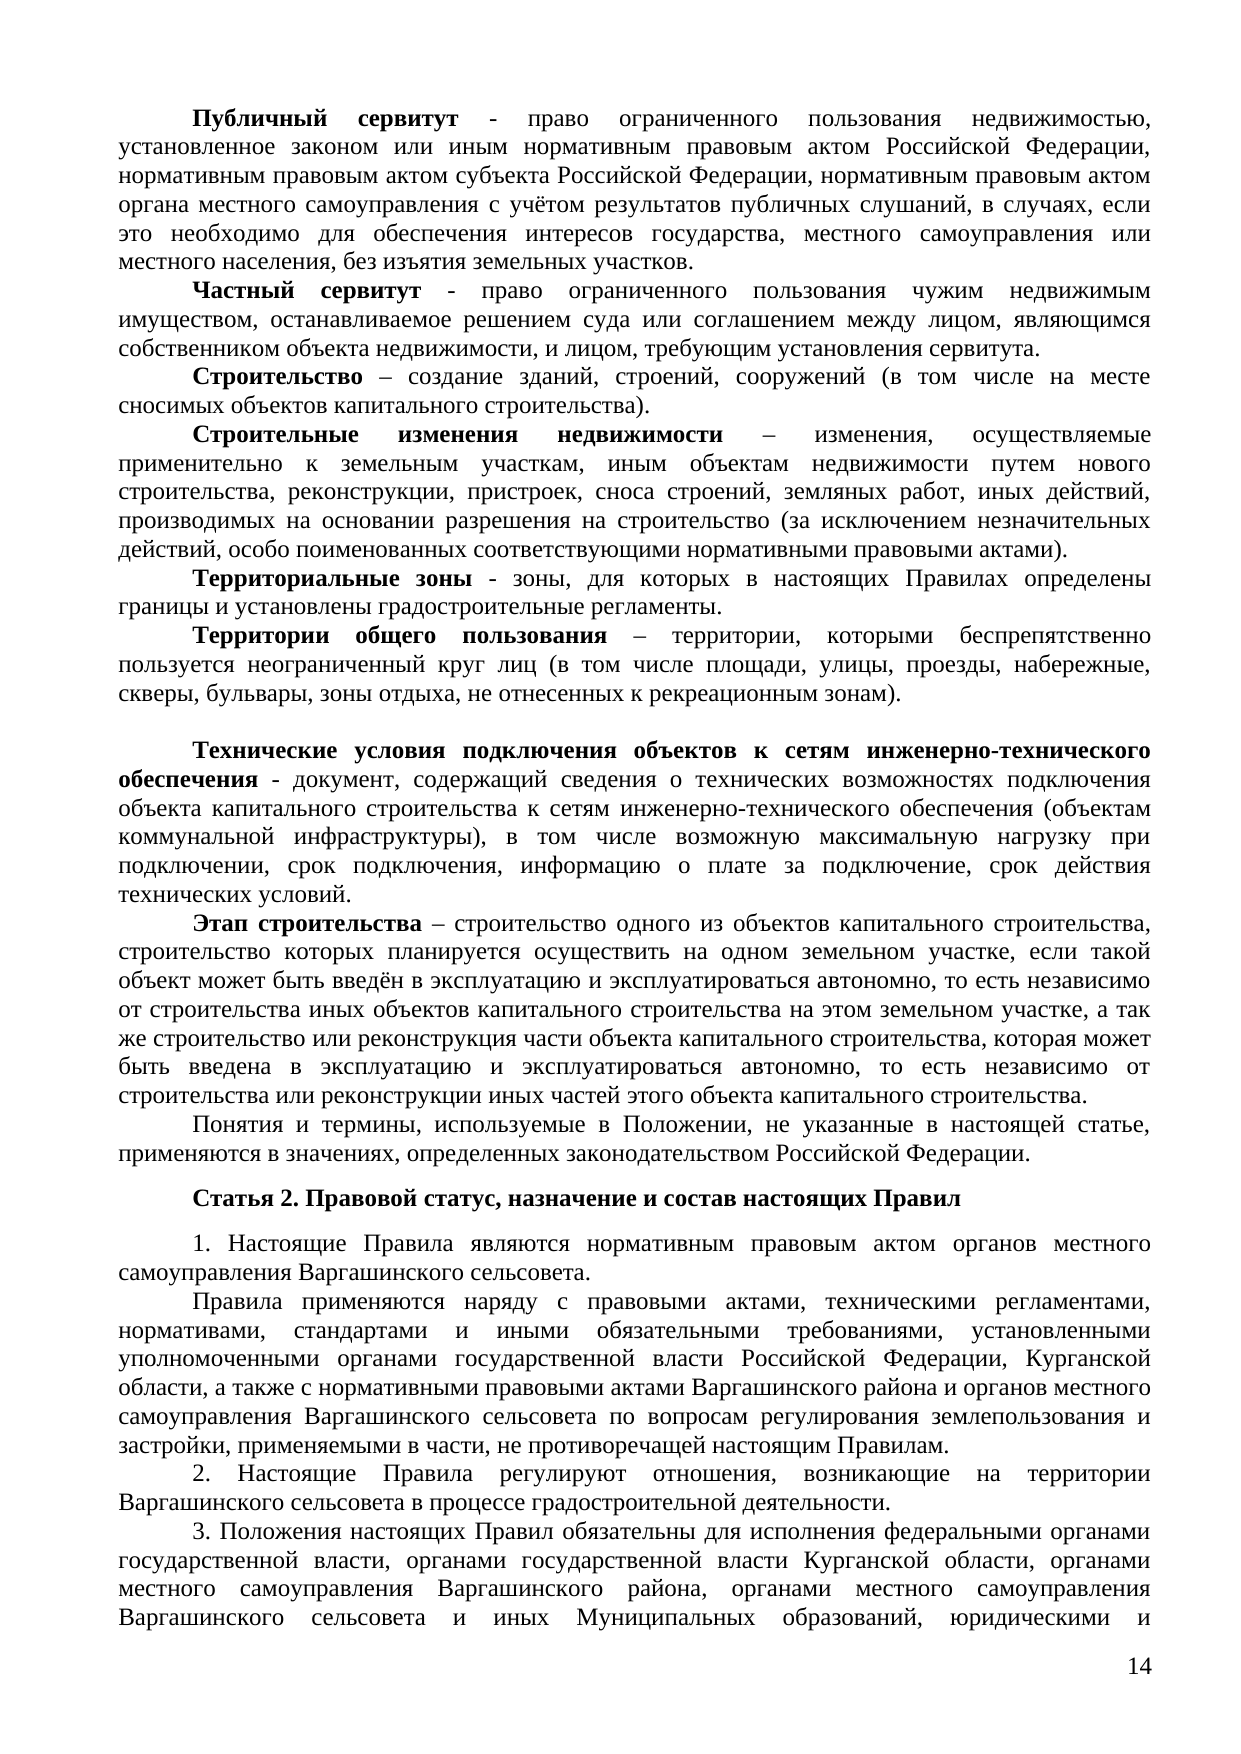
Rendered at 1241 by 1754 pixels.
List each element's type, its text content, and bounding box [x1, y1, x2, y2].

text Строительные изменения недвижимости – изменения, осуществляемые применительно к земельным участкам, иным объектам недвижимости путем нового строительства, реконструкции, пристроек, сноса строений, земляных работ, иных действий, производимых на основании разрешения на строительство (за исключением незначительных действий, особо поименованных соответствующими нормативными правовыми актами). [118, 419, 1152, 563]
text Частный сервитут - право ограниченного пользования чужим недвижимым имуществом, останавливаемое решением суда или соглашением между лицом, являющимся собственником объекта недвижимости, и лицом, требующим установления сервитута. [118, 275, 1152, 361]
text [118, 1516, 1152, 1631]
text Территориальные зоны - зоны, для которых в настоящих Правилах определены границы и установлены градостроительные регламенты. [118, 563, 1152, 620]
text Публичный сервитут - право ограниченного пользования недвижимостью, установленное законом или иным нормативным правовым актом Российской Федерации, нормативным правовым актом субъекта Российской Федерации, нормативным правовым актом органа местного самоуправления с учётом результатов публичных слушаний, в случаях, если это необходимо для обеспечения интересов государства, местного самоуправления или местного населения, без изъятия земельных участков. [118, 103, 1152, 275]
text 1. Настоящие Правила являются нормативным правовым актом органов местного самоуправления Варгашинского сельсовета. [118, 1228, 1152, 1286]
text 2. Настоящие Правила регулируют отношения, возникающие на территории Варгашинского сельсовета в процессе градостроительной деятельности. [118, 1458, 1152, 1516]
text Строительство – создание зданий, строений, сооружений (в том числе на месте сносимых объектов капитального строительства). [118, 361, 1152, 419]
text Правила применяются наряду с правовыми актами, техническими регламентами, нормативами, стандартами и иными обязательными требованиями, установленными уполномоченными органами государственной власти Российской Федерации, Курганской области, а также с нормативными правовыми актами Варгашинского района и органов местного самоуправления Варгашинского сельсовета по вопросам регулирования землепользования и застройки, применяемыми в части, не противоречащей настоящим Правилам. [118, 1286, 1152, 1458]
text Территории общего пользования – территории, которыми беспрепятственно пользуется неограниченный круг лиц (в том числе площади, улицы, проезды, набережные, скверы, бульвары, зоны отдыха, не отнесенных к рекреационным зонам). [118, 620, 1152, 706]
subtitle Статья 2. Правовой статус, назначение и состав настоящих Правил [118, 1183, 1152, 1212]
text Этап строительства – строительство одного из объектов капитального строительства, строительство которых планируется осуществить на одном земельном участке, если такой объект может быть введён в эксплуатацию и эксплуатироваться автономно, то есть независимо от строительства иных объектов капитального строительства на этом земельном участке, а так же строительство или реконструкция части объекта капитального строительства, которая может быть введена в эксплуатацию и эксплуатироваться автономно, то есть независимо от строительства или реконструкции иных частей этого объекта капитального строительства. [118, 908, 1152, 1109]
text Технические условия подключения объектов к сетям инженерно-технического обеспечения - документ, содержащий сведения о технических возможностях подключения объекта капитального строительства к сетям инженерно-технического обеспечения (объектам коммунальной инфраструктуры), в том числе возможную максимальную нагрузку при подключении, срок подключения, информацию о плате за подключение, срок действия технических условий. [118, 735, 1152, 908]
text Понятия и термины, используемые в Положении, не указанные в настоящей статье, применяются в значениях, определенных законодательством Российской Федерации. [118, 1109, 1152, 1166]
